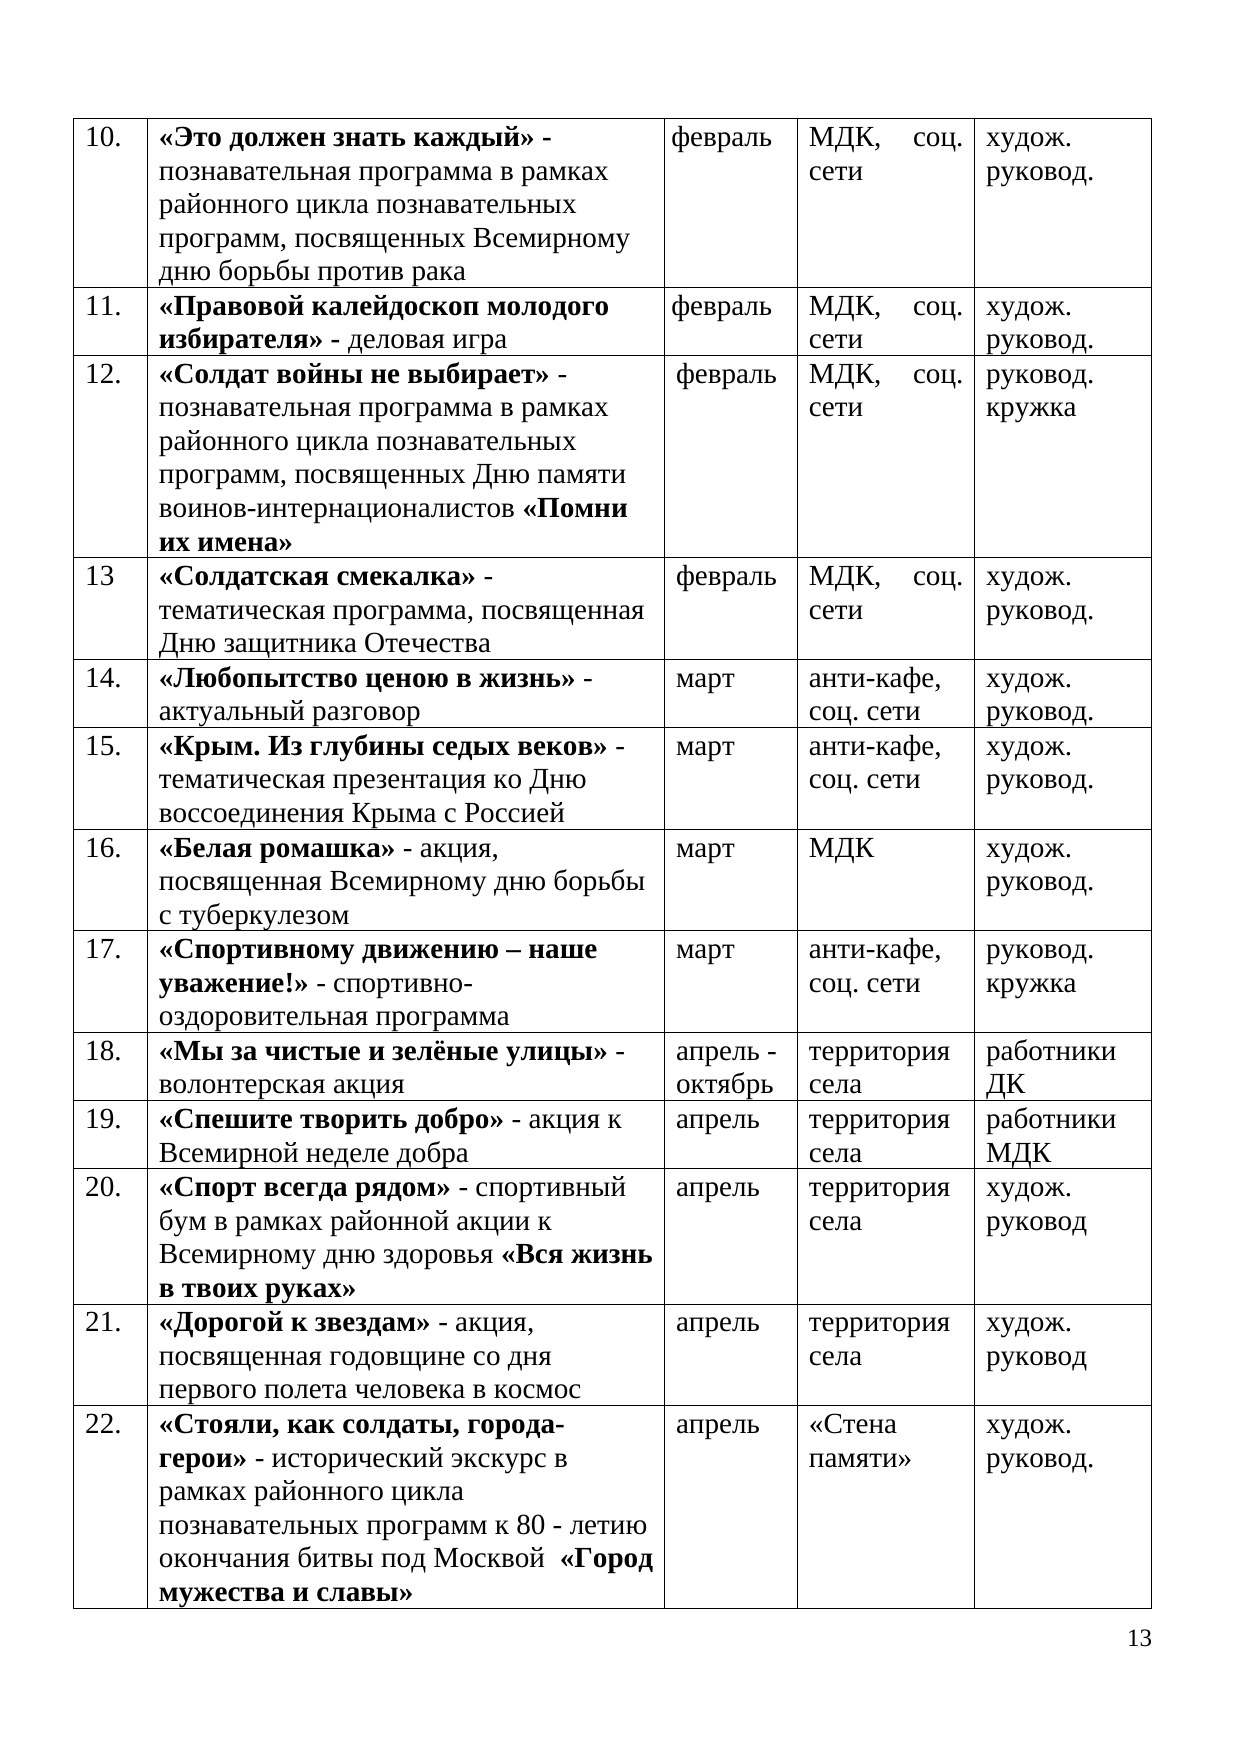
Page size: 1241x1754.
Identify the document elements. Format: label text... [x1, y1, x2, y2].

table_cell «Стояли, как солдаты, города-герои» - исторический экскурс в рамках районного цикла познавательных программ к 80 - летию окончания битвы под Москвой «Город мужества и славы» [148, 1406, 664, 1607]
table_cell 17. [74, 931, 147, 1032]
table_cell апрель [665, 1101, 797, 1168]
table_cell «Правовой калейдоскоп молодого избирателя» - деловая игра [148, 288, 664, 355]
table_cell «Это должен знать каждый» - познавательная программа в рамках районного цикла познавательных программ, посвященных Всемирному дню борьбы против рака [148, 119, 664, 287]
table_cell анти-кафе, соц. сети [798, 931, 974, 1032]
table_cell территория села [798, 1101, 974, 1168]
table_cell «Спорт всегда рядом» - спортивный бум в рамках районной акции к Всемирному дню здоровья «Вся жизнь в твоих руках» [148, 1169, 664, 1303]
table_cell территория села [798, 1033, 974, 1100]
table_cell худож. руковод. [975, 728, 1151, 829]
table_cell март [665, 931, 797, 1032]
table_cell март [665, 830, 797, 930]
table_cell «Любопытство ценою в жизнь» - актуальный разговор [148, 660, 664, 727]
table_cell 13 [74, 558, 147, 659]
table_cell апрель - октябрь [665, 1033, 797, 1100]
table_cell февраль [665, 288, 797, 355]
table_cell худож. руковод. [975, 288, 1151, 355]
table_cell МДК, соц. сети [798, 288, 974, 355]
table_cell 22. [74, 1406, 147, 1607]
table_cell худож. руковод. [975, 830, 1151, 930]
table_cell 10. [74, 119, 147, 287]
table_cell руковод. кружка [975, 356, 1151, 557]
table_cell худож. руковод. [975, 558, 1151, 659]
table_cell 15. [74, 728, 147, 829]
table_cell худож. руковод. [975, 119, 1151, 287]
table_cell «Стена памяти» [798, 1406, 974, 1607]
table_cell МДК, соц. сети [798, 119, 974, 287]
table_cell руковод. кружка [975, 931, 1151, 1032]
table_cell худож. руковод [975, 1169, 1151, 1303]
table_cell 11. [74, 288, 147, 355]
table_cell февраль [665, 356, 797, 557]
table_cell МДК [798, 830, 974, 930]
table_cell МДК, соц. сети [798, 558, 974, 659]
table_cell апрель [665, 1406, 797, 1607]
table_cell «Спортивному движению – наше уважение!» - спортивно-оздоровительная программа [148, 931, 664, 1032]
table_cell 20. [74, 1169, 147, 1303]
table_cell 16. [74, 830, 147, 930]
table_cell худож. руковод. [975, 660, 1151, 727]
table_cell «Белая ромашка» - акция, посвященная Всемирному дню борьбы с туберкулезом [148, 830, 664, 930]
table_cell февраль [665, 558, 797, 659]
table_cell 21. [74, 1305, 147, 1405]
table_cell «Мы за чистые и зелёные улицы» - волонтерская акция [148, 1033, 664, 1100]
table_cell «Дорогой к звездам» - акция, посвященная годовщине со дня первого полета человека в космос [148, 1305, 664, 1405]
table_cell март [665, 660, 797, 727]
table_cell апрель [665, 1305, 797, 1405]
table_cell апрель [665, 1169, 797, 1303]
table_cell территория села [798, 1305, 974, 1405]
table_cell работники МДК [975, 1101, 1151, 1168]
table_cell февраль [665, 119, 797, 287]
table_cell худож. руковод. [975, 1406, 1151, 1607]
table_cell 14. [74, 660, 147, 727]
table_cell 12. [74, 356, 147, 557]
table_cell март [665, 728, 797, 829]
table_cell анти-кафе, соц. сети [798, 728, 974, 829]
table_cell МДК, соц. сети [798, 356, 974, 557]
table_cell 18. [74, 1033, 147, 1100]
table_cell «Солдат войны не выбирает» - познавательная программа в рамках районного цикла познавательных программ, посвященных Дню памяти воинов-интернационалистов «Помни их имена» [148, 356, 664, 557]
table_cell территория села [798, 1169, 974, 1303]
table_cell 19. [74, 1101, 147, 1168]
table_cell худож. руковод [975, 1305, 1151, 1405]
table_cell «Крым. Из глубины седых веков» - тематическая презентация ко Дню воссоединения Крыма с Россией [148, 728, 664, 829]
table_cell «Спешите творить добро» - акция к Всемирной неделе добра [148, 1101, 664, 1168]
table_cell анти-кафе, соц. сети [798, 660, 974, 727]
table_cell работники ДК [975, 1033, 1151, 1100]
table_cell «Солдатская смекалка» - тематическая программа, посвященная Дню защитника Отечества [148, 558, 664, 659]
